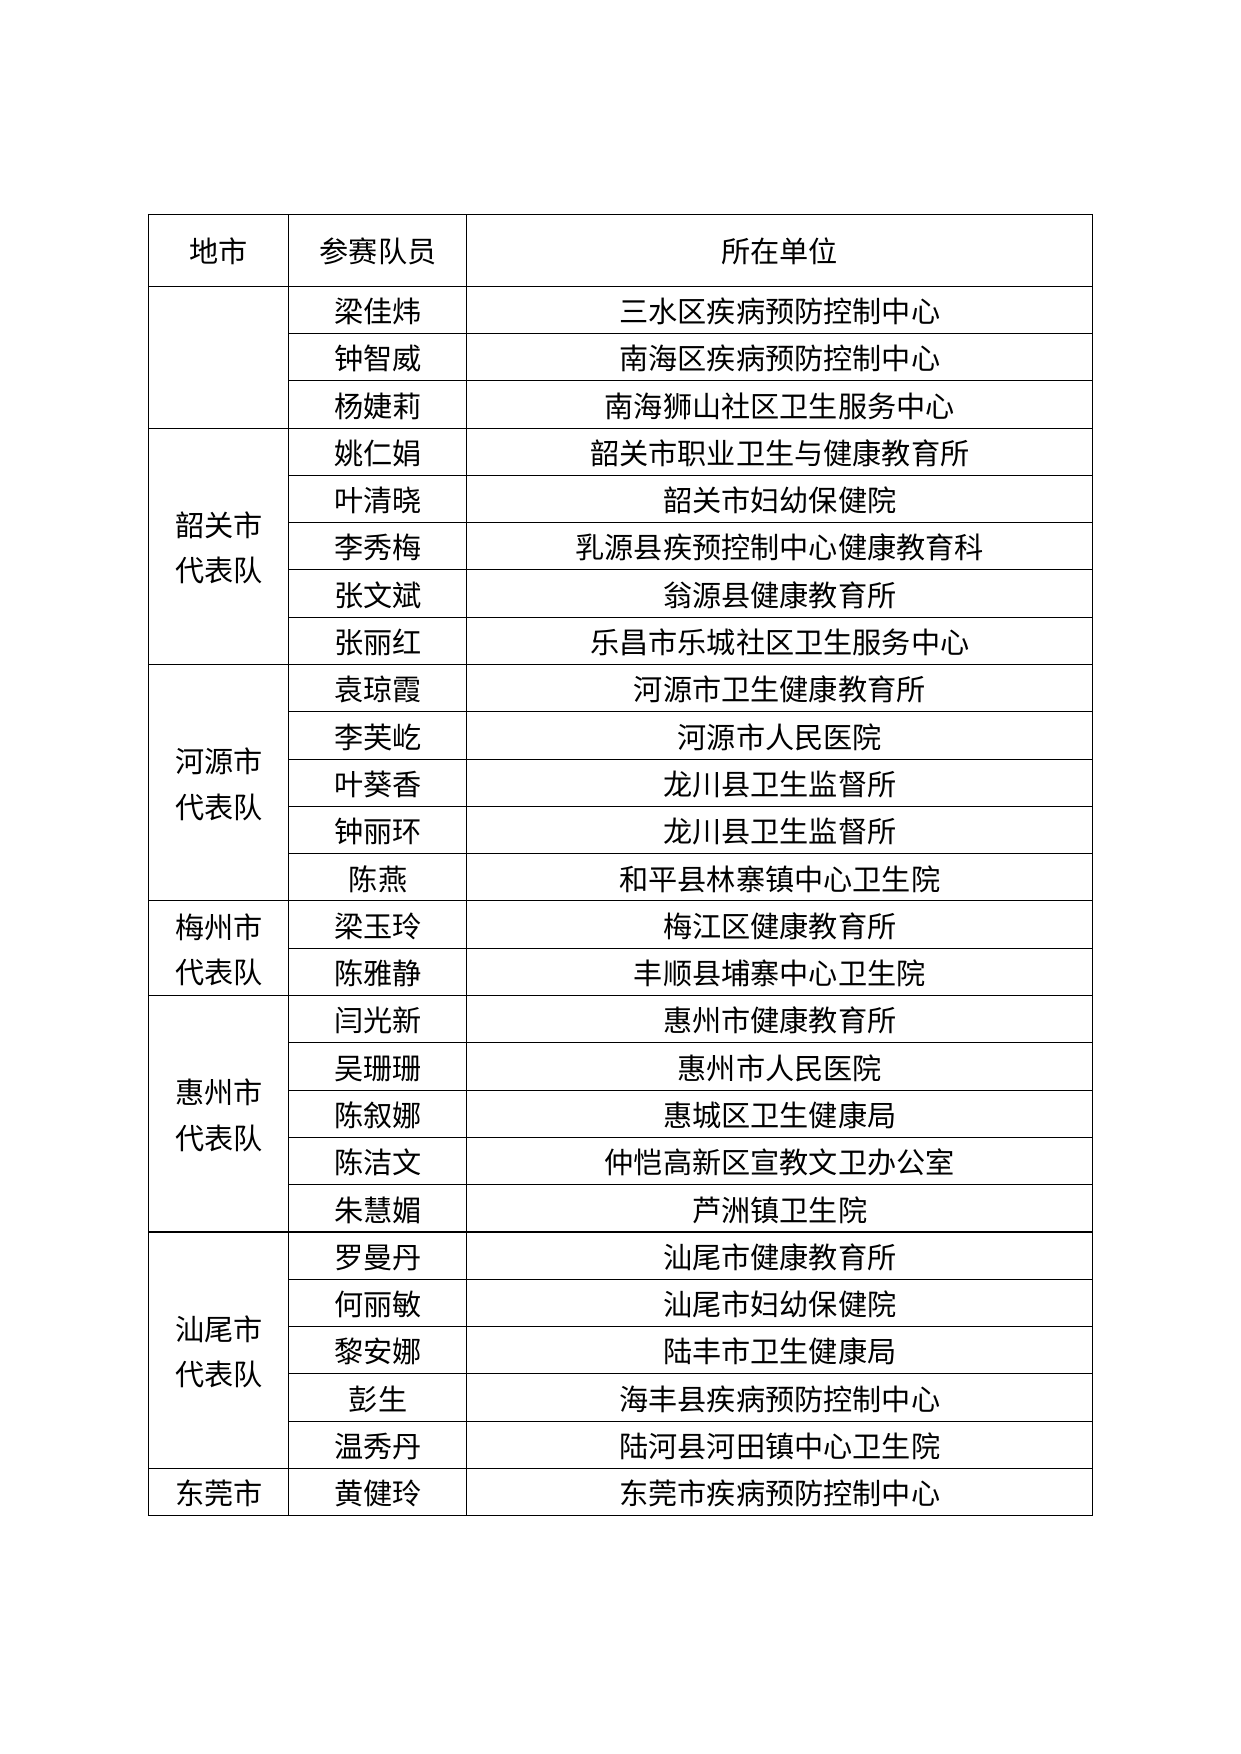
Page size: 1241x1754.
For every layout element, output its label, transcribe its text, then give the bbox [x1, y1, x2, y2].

table_cell 仲恺高新区宣教文卫办公室 [467, 1138, 1092, 1184]
table_cell 三水区疾病预防控制中心 [467, 287, 1092, 333]
table_cell 陈雅静 [289, 949, 466, 995]
table_cell 惠城区卫生健康局 [467, 1091, 1092, 1137]
table_cell 韶关市职业卫生与健康教育所 [467, 429, 1092, 475]
table_cell 袁琼霞 [289, 665, 466, 711]
table_header 所在单位 [467, 215, 1092, 286]
table_cell 海丰县疾病预防控制中心 [467, 1374, 1092, 1421]
table_cell 朱慧媚 [289, 1185, 466, 1231]
table_cell 黎安娜 [289, 1327, 466, 1373]
table_cell 张文斌 [289, 570, 466, 617]
table_cell 温秀丹 [289, 1422, 466, 1468]
table_cell 芦洲镇卫生院 [467, 1185, 1092, 1231]
table_cell 李芙屹 [289, 712, 466, 758]
table_cell 河源市卫生健康教育所 [467, 665, 1092, 711]
table_cell 李秀梅 [289, 523, 466, 569]
table_cell 东莞市疾病预防控制中心 [467, 1469, 1092, 1515]
table_cell 黄健玲 [289, 1469, 466, 1515]
table_cell 陈洁文 [289, 1138, 466, 1184]
table_cell 河源市人民医院 [467, 712, 1092, 758]
table_cell 和平县林寨镇中心卫生院 [467, 854, 1092, 900]
table_cell 龙川县卫生监督所 [467, 807, 1092, 853]
table_cell 梁佳炜 [289, 287, 466, 333]
table_header 参赛队员 [289, 215, 466, 286]
table_cell 汕尾市妇幼保健院 [467, 1280, 1092, 1326]
table_cell 惠州市 代表队 [149, 996, 288, 1231]
table_cell 彭生 [289, 1374, 466, 1421]
table_cell 南海区疾病预防控制中心 [467, 334, 1092, 380]
table_cell 闫光新 [289, 996, 466, 1042]
table_cell 韶关市 代表队 [149, 429, 288, 664]
table_cell 张丽红 [289, 618, 466, 664]
table_cell 杨婕莉 [289, 381, 466, 427]
table_cell 钟智威 [289, 334, 466, 380]
table_cell 梅州市 代表队 [149, 901, 288, 995]
table_cell 陆丰市卫生健康局 [467, 1327, 1092, 1373]
table_cell 陈叙娜 [289, 1091, 466, 1137]
table_cell 河源市 代表队 [149, 665, 288, 900]
table_cell 惠州市人民医院 [467, 1043, 1092, 1089]
table_cell 汕尾市 代表队 [149, 1233, 288, 1468]
table_cell 叶清晓 [289, 476, 466, 522]
table_cell 叶葵香 [289, 760, 466, 806]
table_cell 龙川县卫生监督所 [467, 760, 1092, 806]
table_cell 梁玉玲 [289, 901, 466, 948]
table_header 地市 [149, 215, 288, 286]
table_cell 乳源县疾预控制中心健康教育科 [467, 523, 1092, 569]
table_cell 丰顺县埔寨中心卫生院 [467, 949, 1092, 995]
table_cell 乐昌市乐城社区卫生服务中心 [467, 618, 1092, 664]
table_cell 何丽敏 [289, 1280, 466, 1326]
table_cell 梅江区健康教育所 [467, 901, 1092, 948]
table_cell 罗曼丹 [289, 1233, 466, 1279]
table_cell 姚仁娟 [289, 429, 466, 475]
table_cell 钟丽环 [289, 807, 466, 853]
table_cell 南海狮山社区卫生服务中心 [467, 381, 1092, 427]
table_cell 汕尾市健康教育所 [467, 1233, 1092, 1279]
table_cell 东莞市 代表队 [149, 1469, 288, 1515]
table_cell 惠州市健康教育所 [467, 996, 1092, 1042]
table_cell 韶关市妇幼保健院 [467, 476, 1092, 522]
table_cell 陈燕 [289, 854, 466, 900]
table_cell 吴珊珊 [289, 1043, 466, 1089]
table_cell 翁源县健康教育所 [467, 570, 1092, 617]
table_cell 陆河县河田镇中心卫生院 [467, 1422, 1092, 1468]
